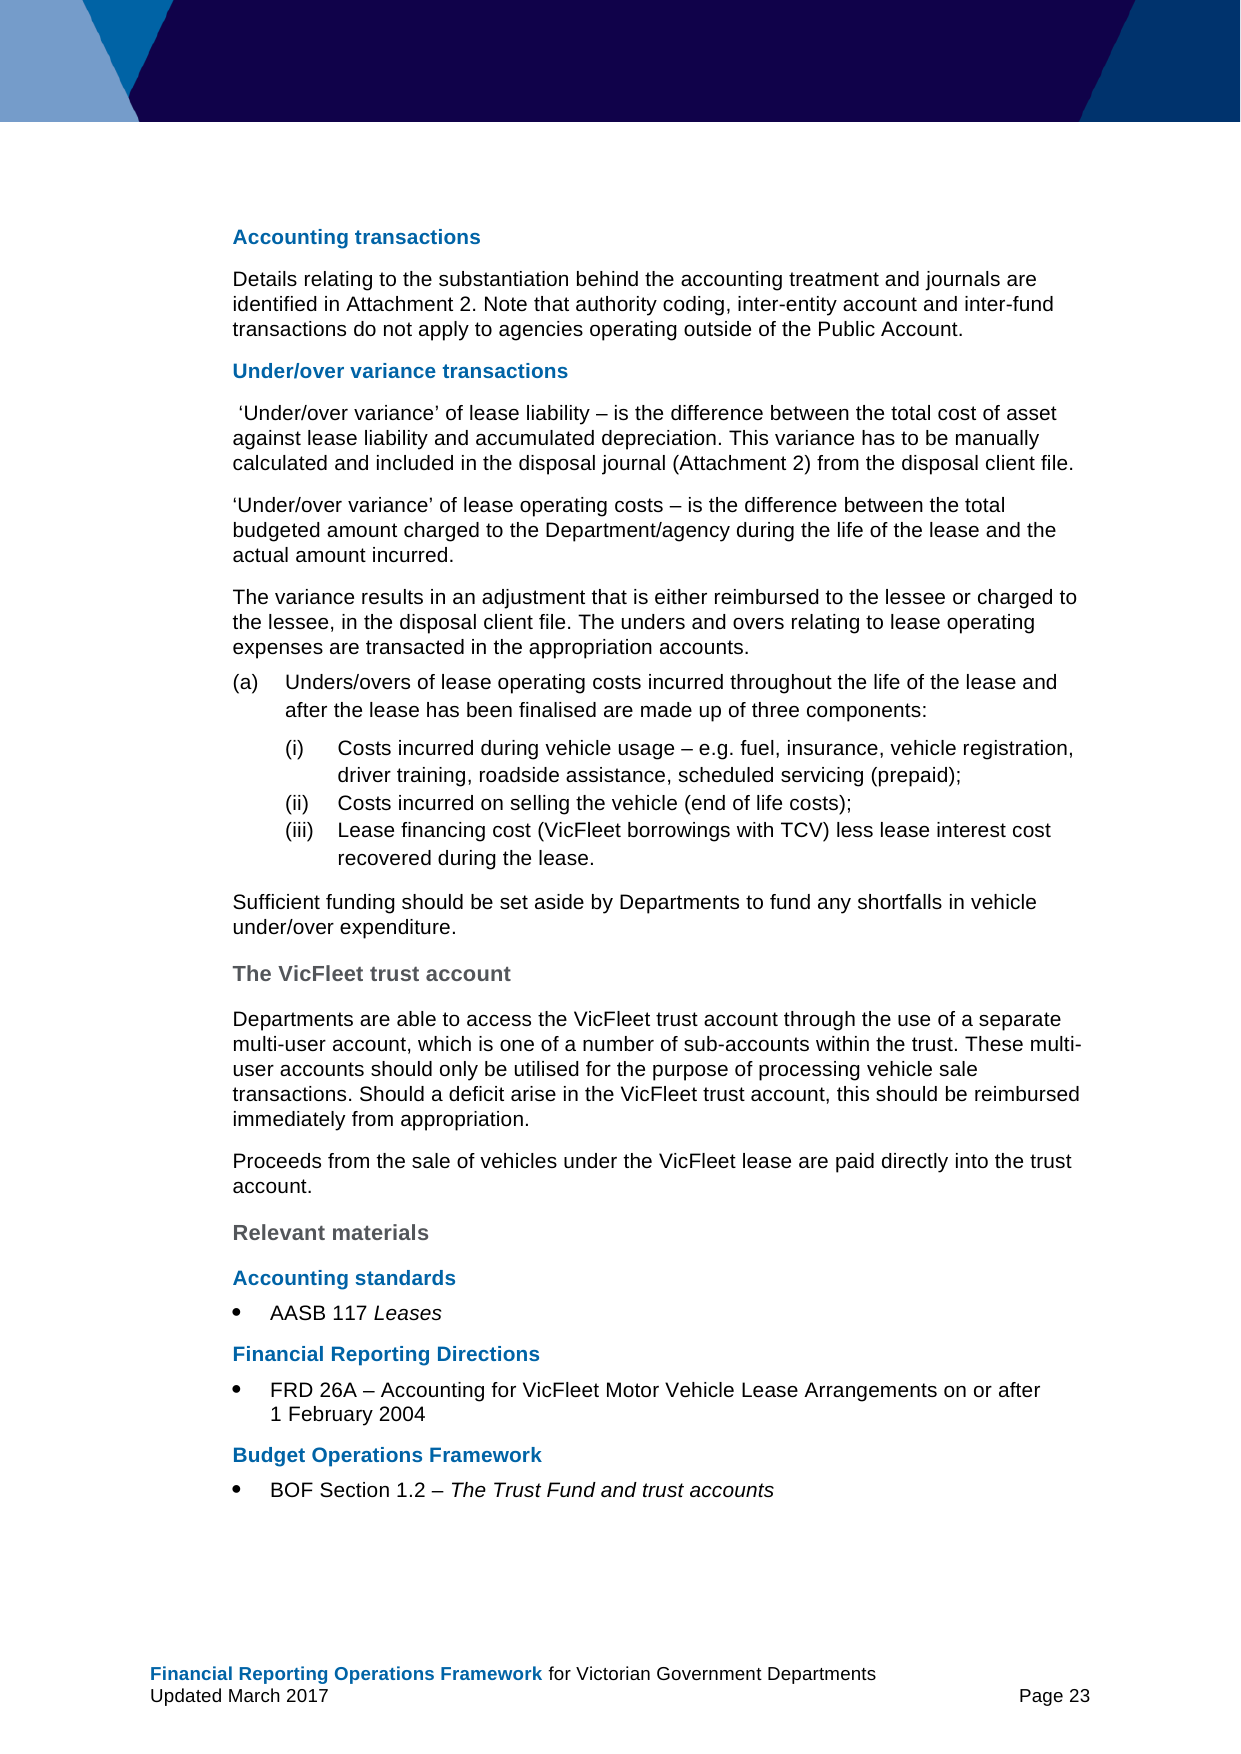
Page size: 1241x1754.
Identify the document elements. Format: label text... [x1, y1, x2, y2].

picture [0, 0, 1241, 122]
text Sufficient funding should be set aside by Departments to fund any shortfalls in vehicle under/over expenditure. [232, 890, 1090, 939]
list Lease financing cost (VicFleet borrowings with TCV) less lease interest cost recovered during the lease. [285, 818, 1090, 869]
subtitle Under/over variance transactions [232, 359, 1090, 383]
text BOF Section 1.2 – The Trust Fund and trust accounts [232, 1478, 1090, 1503]
text ‘Under/over variance’ of lease liability – is the difference between the total cost of asset against lease liability and accumulated depreciation. This variance has to be manually calculated and included in the disposal journal (Attachment 2) from the disposal client file. [232, 401, 1090, 475]
text ‘Under/over variance’ of lease operating costs – is the difference between the total budgeted amount charged to the Department/agency during the life of the lease and the actual amount incurred. [232, 492, 1090, 567]
list Costs incurred during vehicle usage – e.g. fuel, insurance, vehicle registration, driver training, roadside assistance, scheduled servicing (prepaid); [285, 736, 1090, 787]
subtitle Relevant materials [232, 1220, 1090, 1245]
text The variance results in an adjustment that is either reimbursed to the lessee or charged to the lessee, in the disposal client file. The unders and overs relating to lease operating expenses are transacted in the appropriation accounts. [232, 584, 1090, 659]
subtitle The VicFleet trust account [232, 961, 1090, 986]
list Costs incurred on selling the vehicle (end of life costs); [285, 791, 1090, 814]
text Proceeds from the sale of vehicles under the VicFleet lease are paid directly into the trust account. [232, 1149, 1090, 1198]
subtitle Accounting transactions [232, 225, 1090, 249]
subtitle Accounting standards [232, 1265, 1090, 1289]
list Unders/overs of lease operating costs incurred throughout the life of the lease and after the lease has been finalised are made up of three components: [232, 670, 1090, 722]
text AASB 117 Leases [232, 1301, 1090, 1325]
subtitle Budget Operations Framework [232, 1443, 1090, 1467]
text FRD 26A – Accounting for VicFleet Motor Vehicle Lease Arrangements on or after 1 February 2004 [232, 1377, 1090, 1426]
text Departments are able to access the VicFleet trust account through the use of a separate multi-user account, which is one of a number of sub-accounts within the trust. These multi-user accounts should only be utilised for the purpose of processing vehicle sale transactions. Should a deficit arise in the VicFleet trust account, this should be reimbursed immediately from appropriation. [232, 1006, 1090, 1131]
subtitle Financial Reporting Directions [232, 1342, 1090, 1366]
text Details relating to the substantiation behind the accounting treatment and journals are identified in Attachment 2. Note that authority coding, inter-entity account and inter-fund transactions do not apply to agencies operating outside of the Public Account. [232, 267, 1090, 341]
